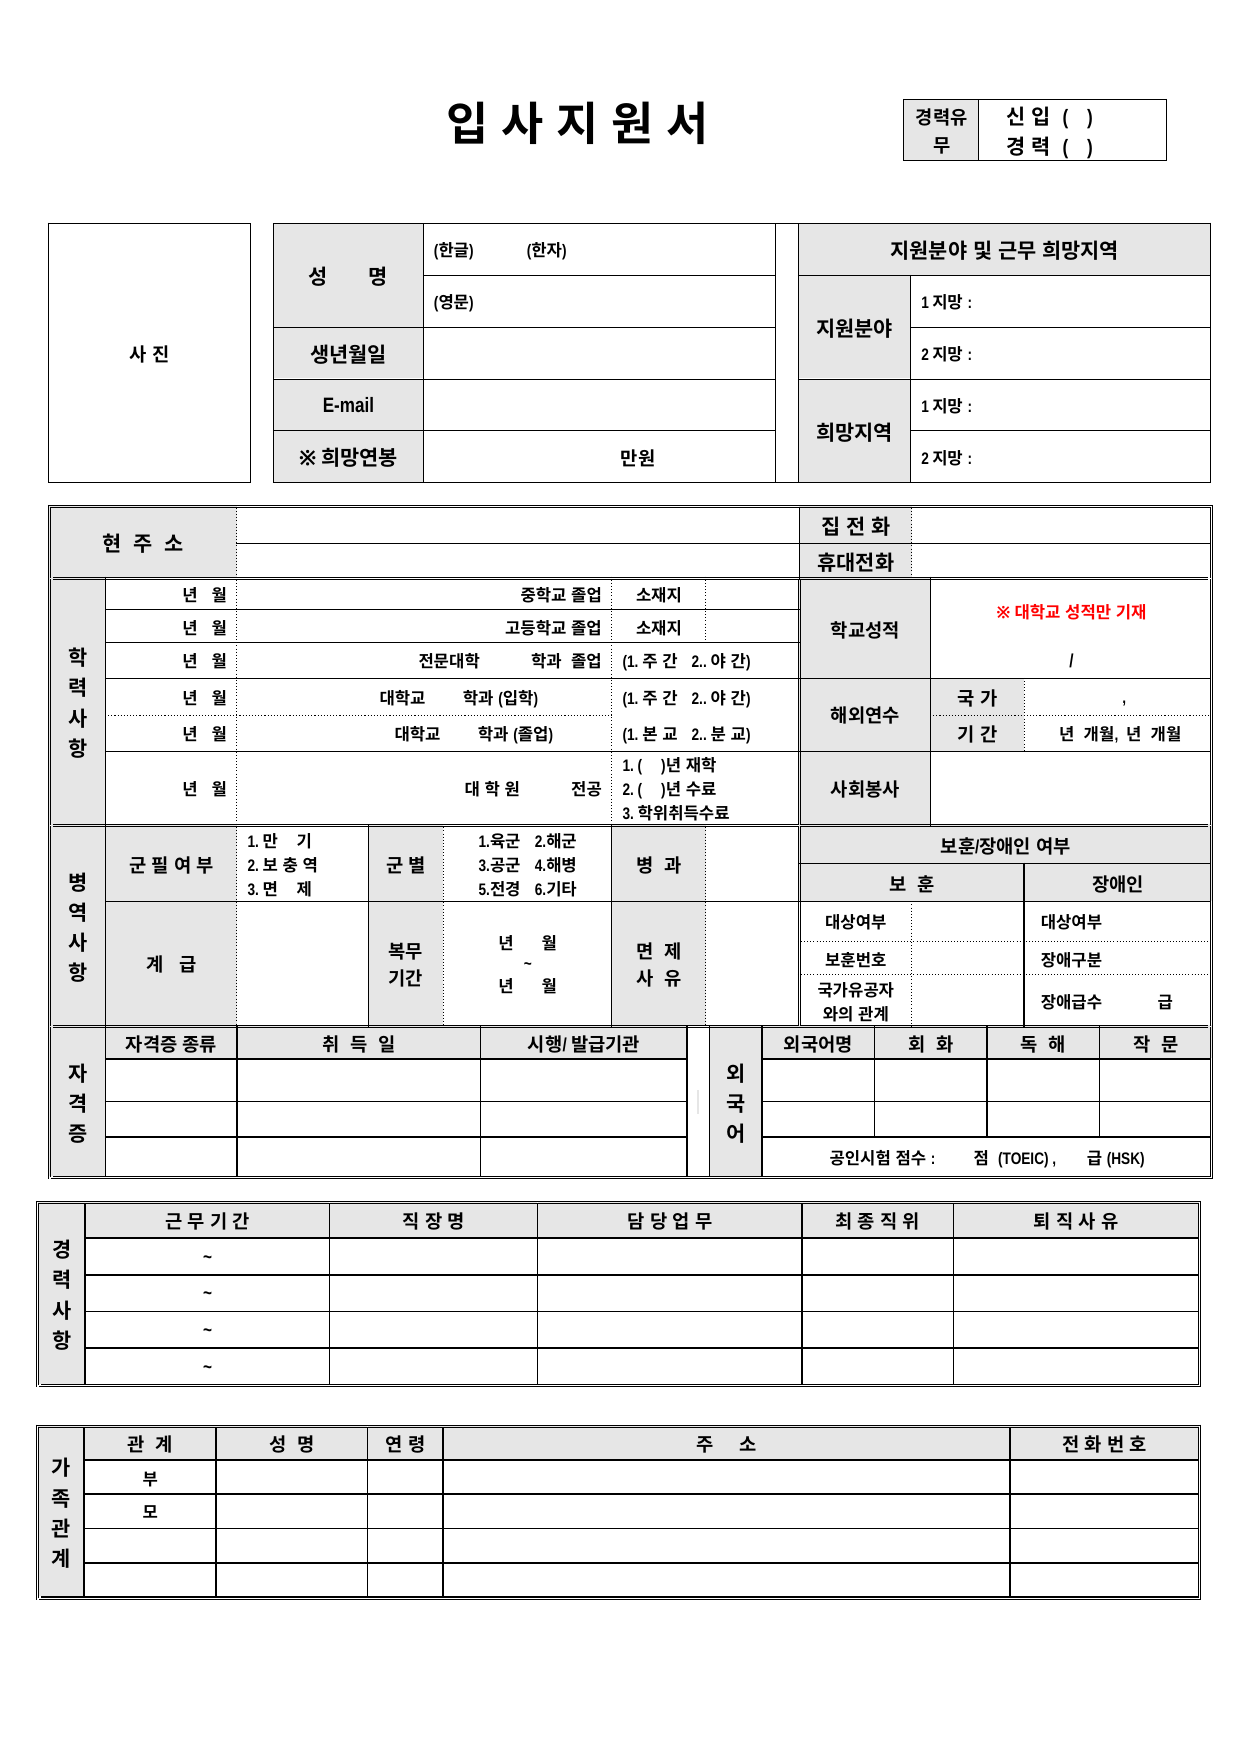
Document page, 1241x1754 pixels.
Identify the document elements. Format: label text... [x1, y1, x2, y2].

table_cell [803, 1349, 953, 1384]
table_cell 학교성적 [801, 580, 930, 678]
table_header 근 무 기 간 [86, 1204, 329, 1237]
table_cell [237, 902, 368, 1025]
table_cell [368, 1529, 442, 1562]
table_cell [1011, 1495, 1198, 1528]
table_cell 희망지역 [799, 380, 910, 482]
table_cell [912, 902, 1023, 941]
table_header [776, 224, 798, 482]
table_header 지원분야 및 근무 희망지역 [799, 224, 1210, 275]
table_cell 2지망 : [911, 328, 1210, 378]
table_cell [954, 1239, 1198, 1274]
table_cell 해외연수 [801, 679, 930, 751]
table_cell 시행/ 발급기관 [481, 1028, 686, 1058]
table_cell [85, 1529, 215, 1562]
table_cell / [931, 642, 1210, 678]
table_cell [424, 380, 775, 430]
table_cell 고등학교 졸업 [237, 610, 612, 642]
table_cell [330, 1312, 537, 1347]
table_cell 취 득 일 [238, 1028, 480, 1058]
table_cell [706, 610, 798, 642]
table_cell 자 격 증 [49, 1025, 105, 1176]
table_cell [330, 1239, 537, 1274]
table_cell [538, 1312, 801, 1347]
table_cell (영문) [424, 276, 775, 327]
table_cell 복무 기간 [369, 902, 443, 1025]
table_cell 년 월 [106, 610, 237, 642]
table_cell 군 필 여 부 [106, 827, 237, 901]
table_cell 국가유공자와의 관계 [801, 974, 912, 1025]
table_cell [330, 1349, 537, 1384]
table_header 최 종 직 위 [803, 1204, 953, 1237]
table_cell [106, 1138, 236, 1176]
table_cell 1. 만 기 2. 보 충 역 3. 면 제 [237, 827, 368, 901]
table_cell (1. 주 간 2.. 야 간) [612, 679, 798, 715]
table_cell 대 학 원 전공 [237, 752, 612, 824]
table_cell [444, 1564, 1009, 1596]
table_cell [912, 974, 1023, 1025]
table_cell [1118, 941, 1210, 973]
table_header 신 입 ( ) 경 력 ( ) [979, 100, 1166, 160]
table_header 담 당 업 무 [538, 1204, 801, 1237]
table_cell 2지망 : [911, 431, 1210, 482]
table_cell [368, 1564, 442, 1596]
table_cell 면 제 사 유 [612, 902, 706, 1025]
table_cell [106, 1102, 236, 1136]
table_cell 1.육군 2.해군 3.공군 4.해병 5.전경 6.기타 [443, 827, 611, 901]
table_cell 장애급수 [1025, 974, 1118, 1025]
table_cell [368, 1461, 442, 1493]
table_cell [803, 1312, 953, 1347]
table_cell [803, 1239, 953, 1274]
table_cell [106, 1060, 236, 1101]
table_cell ※ 희망연봉 [274, 431, 423, 482]
table_cell [1100, 1102, 1210, 1136]
table_header 가 족 관 계 [39, 1428, 83, 1596]
table_cell [444, 1495, 1009, 1528]
table_cell 장애구분 [1025, 941, 1118, 973]
table_cell ~ [86, 1239, 329, 1274]
table_cell [954, 1349, 1198, 1384]
table_header 집 전 화 [800, 508, 912, 543]
table_cell 자격증 종류 [106, 1028, 236, 1058]
table_cell [803, 1276, 953, 1311]
table_cell [238, 1102, 480, 1136]
table_header 직 장 명 [330, 1204, 537, 1237]
table_cell (1. 주 간 2.. 야 간) [612, 643, 798, 678]
table_cell 학 력 사 항 [51, 577, 105, 824]
table_header (한글) (한자) [424, 224, 775, 275]
table_cell E-mail [274, 380, 423, 430]
table_cell [217, 1495, 367, 1528]
table_cell 년 월 [106, 715, 237, 751]
table_cell 지원분야 [799, 276, 910, 378]
table_cell [238, 1060, 480, 1101]
table_cell 보훈번호 [801, 941, 912, 973]
table_cell 사회봉사 [801, 752, 930, 824]
table_cell 작 문 [1100, 1025, 1212, 1058]
table_header [251, 223, 273, 482]
table_cell 부 [85, 1461, 215, 1493]
table_cell [237, 544, 799, 577]
table_cell [875, 1102, 986, 1136]
table_cell 1지망 : [911, 276, 1210, 327]
table_cell 군 별 [369, 827, 443, 901]
table_cell 1지망 : [911, 380, 1210, 430]
table_cell 년 월 [106, 752, 237, 824]
table_cell 보훈/장애인 여부 [801, 824, 1212, 863]
table_cell [538, 1276, 801, 1311]
table_cell [538, 1239, 801, 1274]
table_cell [481, 1102, 686, 1136]
table_cell [912, 941, 1023, 973]
table_cell 외국어명 [763, 1028, 874, 1058]
table_cell 만원 [424, 431, 775, 482]
table_header 연 령 [368, 1428, 442, 1459]
table_cell 계 급 [106, 902, 237, 1025]
table_cell 모 [85, 1495, 215, 1528]
table_cell 장애인 [1025, 864, 1210, 901]
table_cell [368, 1495, 442, 1528]
table_cell [931, 752, 1210, 824]
table_cell 전문대학 학과 졸업 [237, 643, 612, 678]
table_cell [85, 1564, 215, 1596]
table_header 퇴 직 사 유 [954, 1204, 1198, 1237]
table_cell [1100, 1060, 1210, 1101]
table_cell 대학교 학과 (입학) [237, 679, 612, 715]
table_cell [688, 1028, 709, 1176]
table_cell 년 월 [106, 643, 237, 678]
table_cell 생년월일 [274, 328, 423, 378]
table_cell [988, 1060, 1099, 1101]
table_header 관 계 [85, 1428, 215, 1459]
table_cell [763, 1060, 874, 1101]
table_cell [424, 328, 775, 378]
table_cell 병 역 사 항 [49, 824, 105, 1025]
table_cell [1011, 1529, 1198, 1562]
table_cell [217, 1529, 367, 1562]
table_header 성 명 [217, 1428, 367, 1459]
table_cell [706, 580, 798, 609]
table_cell 공인시험 점수 : 점 (TOEIC) , 급 (HSK) [763, 1138, 1210, 1176]
table_cell 보 훈 [801, 864, 1023, 901]
table_cell 기 간 [931, 715, 1024, 751]
table_cell 소재지 [612, 580, 706, 609]
table_cell [763, 1102, 874, 1136]
table_cell [912, 544, 1210, 577]
table_cell ~ [86, 1276, 329, 1311]
table_cell 대학교 학과 (졸업) [237, 715, 612, 751]
table_cell [481, 1060, 686, 1101]
table_cell 년 개월, 년 개월 [1024, 715, 1210, 751]
table_cell 휴대전화 [800, 544, 912, 577]
table_cell [1011, 1564, 1198, 1596]
table_cell 년 월 [106, 679, 237, 715]
table_cell 국 가 [931, 679, 1024, 715]
table_header 경력유무 [904, 100, 978, 160]
table_cell 급 [1118, 974, 1210, 1025]
table_header 경 력 사 항 [39, 1204, 84, 1384]
table_cell [330, 1276, 537, 1311]
table_cell ※ 대학교 성적만 기재 [931, 577, 1210, 642]
table_cell (1. 본 교 2.. 분 교) [612, 715, 798, 751]
table_cell [988, 1102, 1099, 1136]
table_cell ~ [86, 1349, 329, 1384]
table_cell 외국어 [710, 1028, 761, 1176]
table_cell 회 화 [875, 1028, 986, 1058]
table_header 주 소 [444, 1428, 1009, 1459]
table_cell ~ [86, 1312, 329, 1347]
table_header 현 주 소 [51, 508, 237, 577]
table_cell [444, 1529, 1009, 1562]
table_cell [217, 1461, 367, 1493]
table_cell 년 월 [106, 580, 237, 609]
table_cell 년 월 ~ 년 월 [443, 902, 611, 1025]
table_cell 중학교 졸업 [237, 580, 612, 609]
table_cell [444, 1461, 1009, 1493]
table_cell [706, 827, 798, 901]
table_cell [954, 1276, 1198, 1311]
table_header [237, 508, 799, 543]
table_cell 대상여부 [1025, 902, 1118, 941]
table_cell [706, 902, 798, 1025]
table_header 전 화 번 호 [1011, 1428, 1198, 1459]
table_cell [217, 1564, 367, 1596]
table_cell [538, 1349, 801, 1384]
table_cell 독 해 [988, 1028, 1099, 1058]
table_cell 1. ( )년 재학 2. ( )년 수료 3. 학위취득수료 [612, 752, 798, 824]
table_cell [481, 1138, 686, 1176]
table_cell 대상여부 [801, 902, 912, 941]
table_cell 병 과 [612, 827, 706, 901]
table_cell [238, 1138, 480, 1176]
table_header 성 명 [274, 224, 423, 327]
table_cell [1118, 902, 1210, 941]
table_cell [875, 1060, 986, 1101]
table_cell [1011, 1461, 1198, 1493]
table_cell [954, 1312, 1198, 1347]
table_header [912, 508, 1210, 543]
table_header 사 진 [49, 224, 250, 482]
table_cell 소재지 [612, 610, 706, 642]
table_cell , [1024, 679, 1210, 715]
